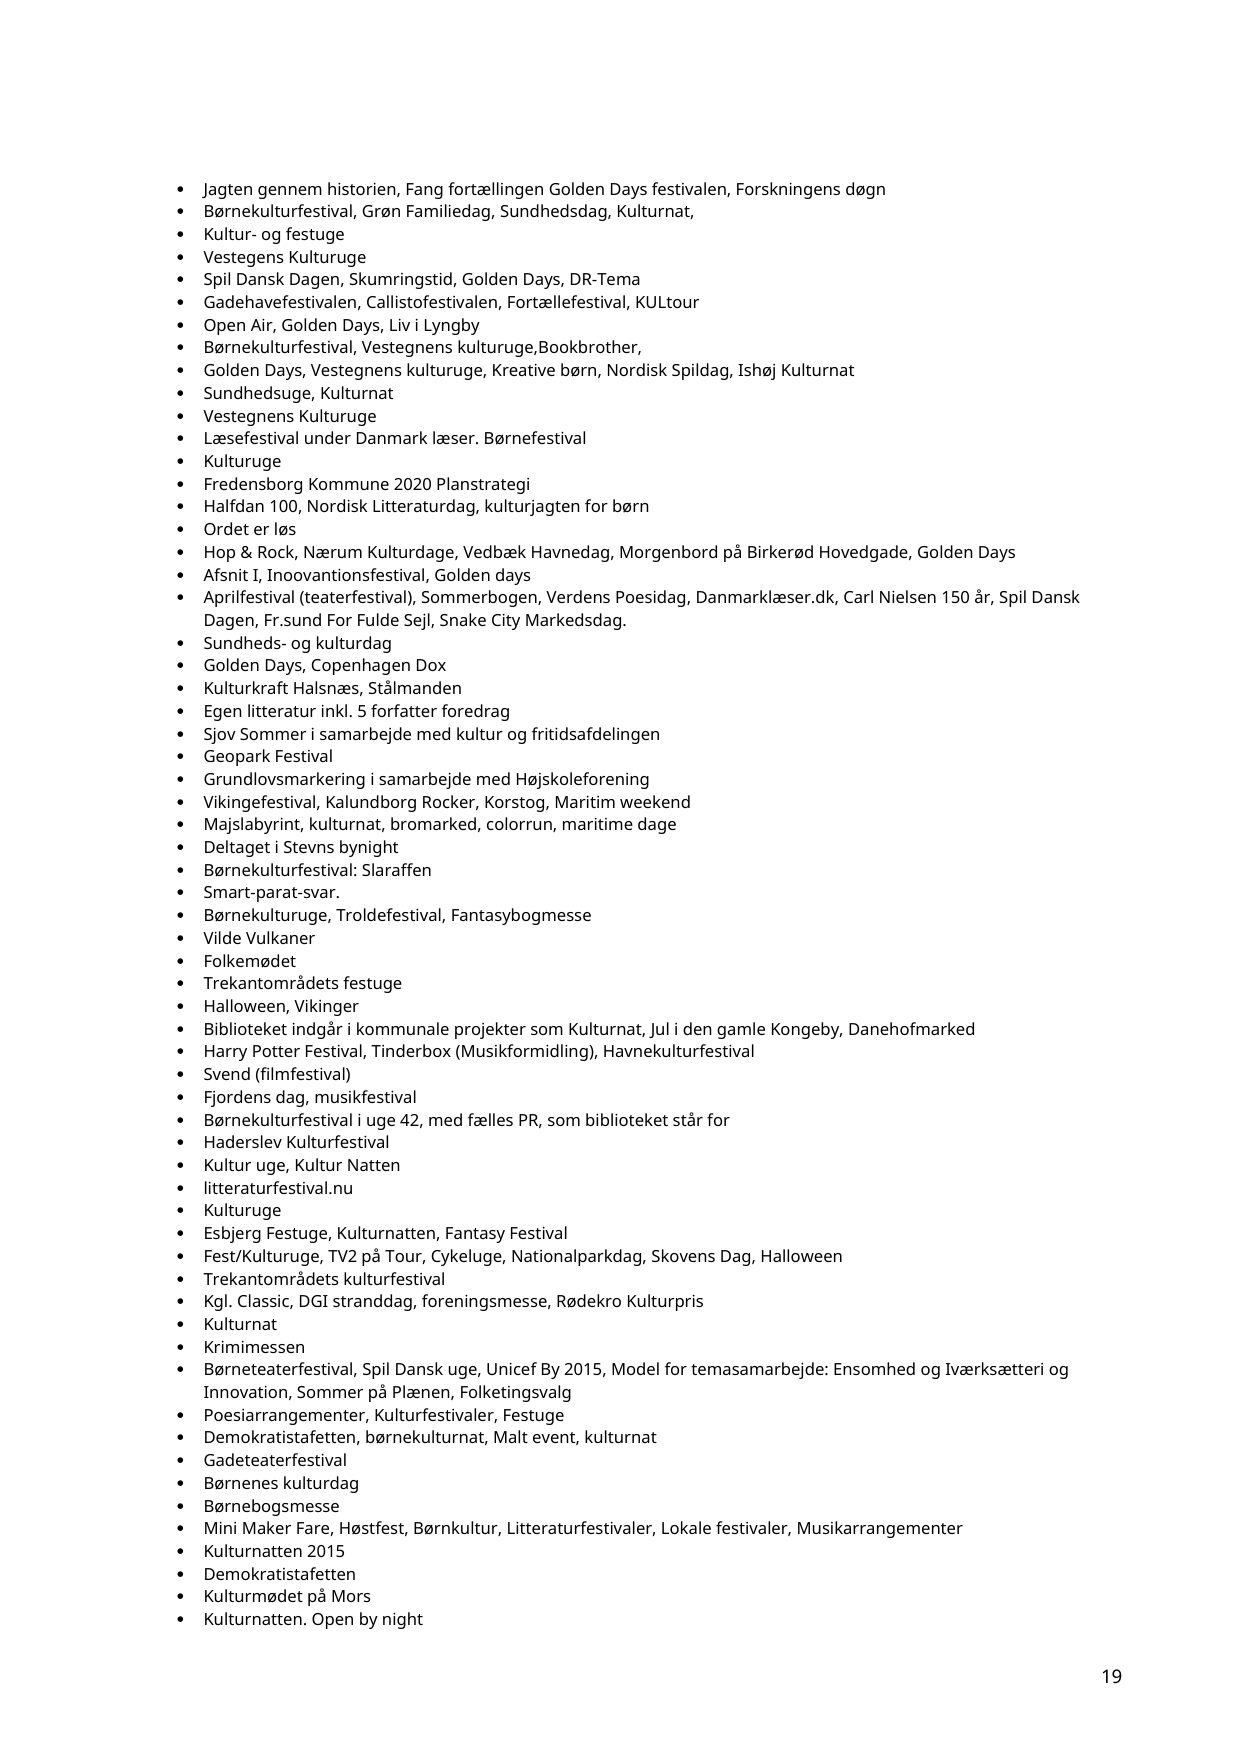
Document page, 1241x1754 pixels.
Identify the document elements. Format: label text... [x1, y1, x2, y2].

list Ordet er løs [177, 518, 1122, 541]
list Trekantområdets festuge [177, 972, 1122, 995]
list Vilde Vulkaner [177, 927, 1122, 949]
list Sundhedsuge, Kulturnat [177, 382, 1122, 404]
list Sjov Sommer i samarbejde med kultur og fritidsafdelingen [177, 722, 1122, 745]
list Kulturmødet på Mors [177, 1585, 1122, 1608]
list Svend (filmfestival) [177, 1063, 1122, 1086]
list Kultur uge, Kultur Natten [177, 1154, 1122, 1176]
list Deltaget i Stevns bynight [177, 836, 1122, 858]
list Smart-parat-svar. [177, 881, 1122, 904]
list Børnebogsmesse [177, 1494, 1122, 1517]
list Gadehavefestivalen, Callistofestivalen, Fortællefestival, KULtour [177, 291, 1122, 313]
list Læsefestival under Danmark læser. Børnefestival [177, 427, 1122, 450]
list Kulturuge [177, 450, 1122, 472]
list Børnekulturfestival, Vestegnens kulturuge,Bookbrother, [177, 336, 1122, 359]
list Trekantområdets kulturfestival [177, 1267, 1122, 1290]
list Poesiarrangementer, Kulturfestivaler, Festuge [177, 1403, 1122, 1426]
list Jagten gennem historien, Fang fortællingen Golden Days festivalen, Forskningens døgn [177, 177, 1122, 200]
list Vestegnens Kulturuge [177, 404, 1122, 427]
list Børnekulturfestival, Grøn Familiedag, Sundhedsdag, Kulturnat, [177, 200, 1122, 223]
list Kulturkraft Halsnæs, Stålmanden [177, 677, 1122, 699]
list Geopark Festival [177, 745, 1122, 768]
list Børnekulturfestival i uge 42, med fælles PR, som biblioteket står for [177, 1108, 1122, 1131]
list Golden Days, Copenhagen Dox [177, 654, 1122, 677]
list Folkemødet [177, 949, 1122, 972]
list Gadeteaterfestival [177, 1449, 1122, 1472]
list Majslabyrint, kulturnat, bromarked, colorrun, maritime dage [177, 813, 1122, 836]
list Mini Maker Fare, Høstfest, Børnkultur, Litteraturfestivaler, Lokale festivaler, Musikarrangementer [177, 1517, 1122, 1540]
list Golden Days, Vestegnens kulturuge, Kreative børn, Nordisk Spildag, Ishøj Kulturnat [177, 359, 1122, 382]
list Vikingefestival, Kalundborg Rocker, Korstog, Maritim weekend [177, 790, 1122, 813]
list Kulturnatten 2015 [177, 1540, 1122, 1562]
list Kulturnat [177, 1313, 1122, 1335]
list Esbjerg Festuge, Kulturnatten, Fantasy Festival [177, 1222, 1122, 1244]
list Børnenes kulturdag [177, 1472, 1122, 1494]
list Kgl. Classic, DGI stranddag, foreningsmesse, Rødekro Kulturpris [177, 1290, 1122, 1313]
list Børneteaterfestival, Spil Dansk uge, Unicef By 2015, Model for temasamarbejde: Ensomhed og Iværksætteri og Innovation, Sommer på Plænen, Folketingsvalg [177, 1358, 1122, 1403]
list Egen litteratur inkl. 5 forfatter foredrag [177, 699, 1122, 722]
list Demokratistafetten, børnekulturnat, Malt event, kulturnat [177, 1426, 1122, 1449]
list Fredensborg Kommune 2020 Planstrategi [177, 472, 1122, 495]
list Fjordens dag, musikfestival [177, 1086, 1122, 1108]
list Hop & Rock, Nærum Kulturdage, Vedbæk Havnedag, Morgenbord på Birkerød Hovedgade, Golden Days [177, 541, 1122, 563]
list Kulturuge [177, 1199, 1122, 1222]
list Grundlovsmarkering i samarbejde med Højskoleforening [177, 768, 1122, 790]
list Kulturnatten. Open by night [177, 1608, 1122, 1631]
list Halloween, Vikinger [177, 995, 1122, 1017]
list Aprilfestival (teaterfestival), Sommerbogen, Verdens Poesidag, Danmarklæser.dk, Carl Nielsen 150 år, Spil Dansk Dagen, Fr.sund For Fulde Sejl, Snake City Markedsdag. [177, 586, 1122, 631]
list Harry Potter Festival, Tinderbox (Musikformidling), Havnekulturfestival [177, 1040, 1122, 1063]
list Spil Dansk Dagen, Skumringstid, Golden Days, DR-Tema [177, 268, 1122, 291]
list Biblioteket indgår i kommunale projekter som Kulturnat, Jul i den gamle Kongeby, Danehofmarked [177, 1017, 1122, 1040]
list Krimimessen [177, 1335, 1122, 1358]
list litteraturfestival.nu [177, 1176, 1122, 1199]
list Børnekulturfestival: Slaraffen [177, 858, 1122, 881]
list Haderslev Kulturfestival [177, 1131, 1122, 1154]
list Vestegens Kulturuge [177, 245, 1122, 268]
list Kultur- og festuge [177, 223, 1122, 245]
list Afsnit I, Inoovantionsfestival, Golden days [177, 563, 1122, 586]
list Demokratistafetten [177, 1562, 1122, 1585]
list Halfdan 100, Nordisk Litteraturdag, kulturjagten for børn [177, 495, 1122, 518]
list Open Air, Golden Days, Liv i Lyngby [177, 313, 1122, 336]
list Børnekulturuge, Troldefestival, Fantasybogmesse [177, 904, 1122, 927]
list Fest/Kulturuge, TV2 på Tour, Cykeluge, Nationalparkdag, Skovens Dag, Halloween [177, 1244, 1122, 1267]
list Sundheds- og kulturdag [177, 631, 1122, 654]
